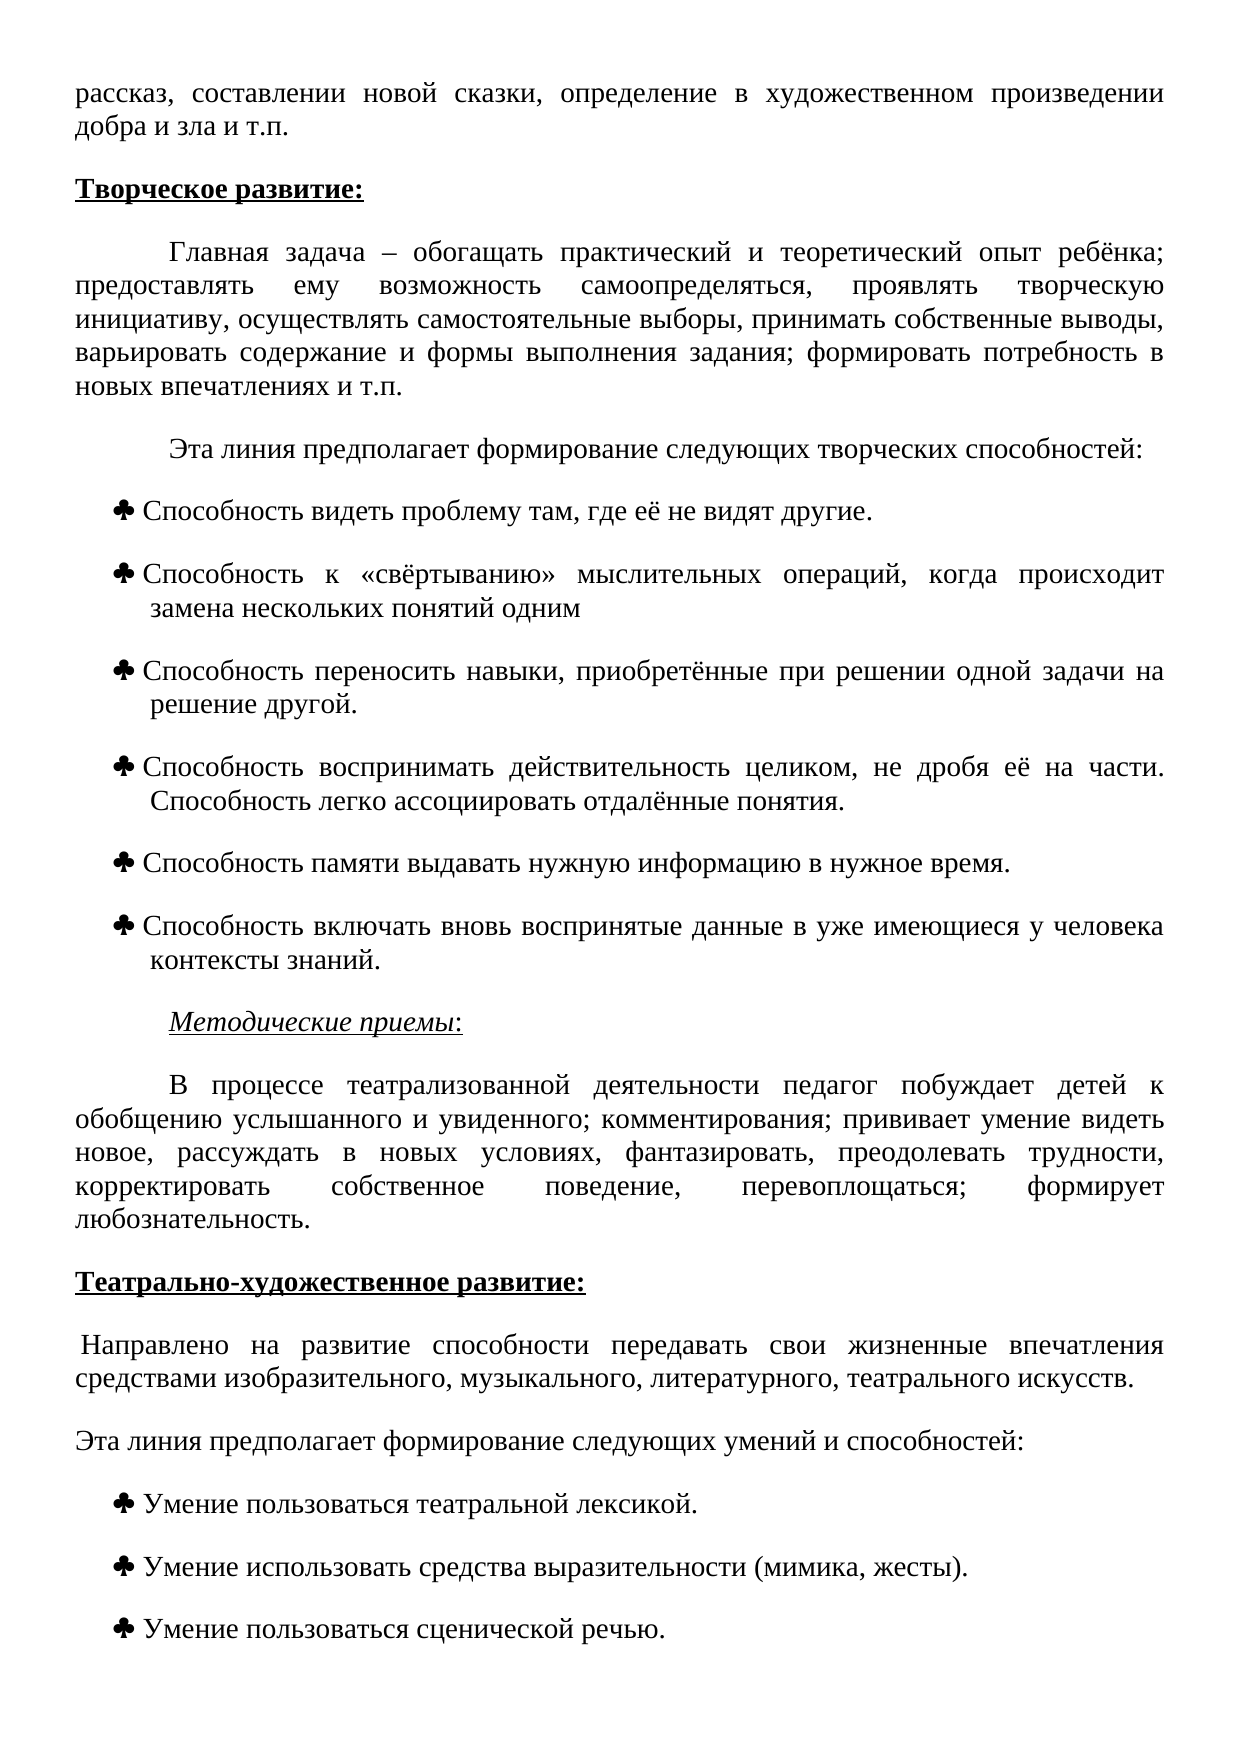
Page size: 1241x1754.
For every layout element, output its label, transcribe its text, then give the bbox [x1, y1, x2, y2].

text ​ Умение пользоваться сценической речью. [112, 1611, 1165, 1645]
text ​ Способность видеть проблему там, где её не видят другие. [112, 493, 1165, 527]
text Главная задача – обогащать практический и теоретический опыт ребёнка; предоставлять ему возможность самоопределяться, проявлять творческую инициативу, осуществлять самостоятельные выборы, принимать собственные выводы, варьировать содержание и формы выполнения задания; формировать потребность в новых впечатлениях и т.п. [75, 234, 1165, 402]
text Эта линия предполагает формирование следующих умений и способностей: [75, 1423, 1165, 1457]
text ​ Способность включать вновь воспринятые данные в уже имеющиеся у человека контексты знаний. [112, 908, 1165, 975]
text Направлено на развитие способности передавать свои жизненные впечатления средствами изобразительного, музыкального, литературного, театрального искусств. [75, 1327, 1165, 1394]
text ​ Умение использовать средства выразительности (мимика, жесты). [112, 1549, 1165, 1582]
text Методические приемы: [75, 1004, 1165, 1038]
text ​ Способность к «свёртыванию» мыслительных операций, когда происходит замена нескольких понятий одним [112, 556, 1165, 623]
text ​ Способность памяти выдавать нужную информацию в нужное время. [112, 845, 1165, 879]
text ​ Умение пользоваться театральной лексикой. [112, 1486, 1165, 1519]
text Творческое развитие: [75, 171, 1165, 205]
text ​ Способность воспринимать действительность целиком, не дробя её на части. Способность легко ассоциировать отдалённые понятия. [112, 749, 1165, 816]
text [75, 75, 1165, 142]
text Эта линия предполагает формирование следующих творческих способностей: [75, 431, 1165, 464]
text В процессе театрализованной деятельности педагог побуждает детей к обобщению услышанного и увиденного; комментирования; прививает умение видеть новое, рассуждать в новых условиях, фантазировать, преодолевать трудности, корректировать собственное поведение, перевоплощаться; формирует любознательность. [75, 1067, 1165, 1235]
text Театрально-художественное развитие: [75, 1264, 1165, 1298]
text ​ Способность переносить навыки, приобретённые при решении одной задачи на решение другой. [112, 653, 1165, 720]
